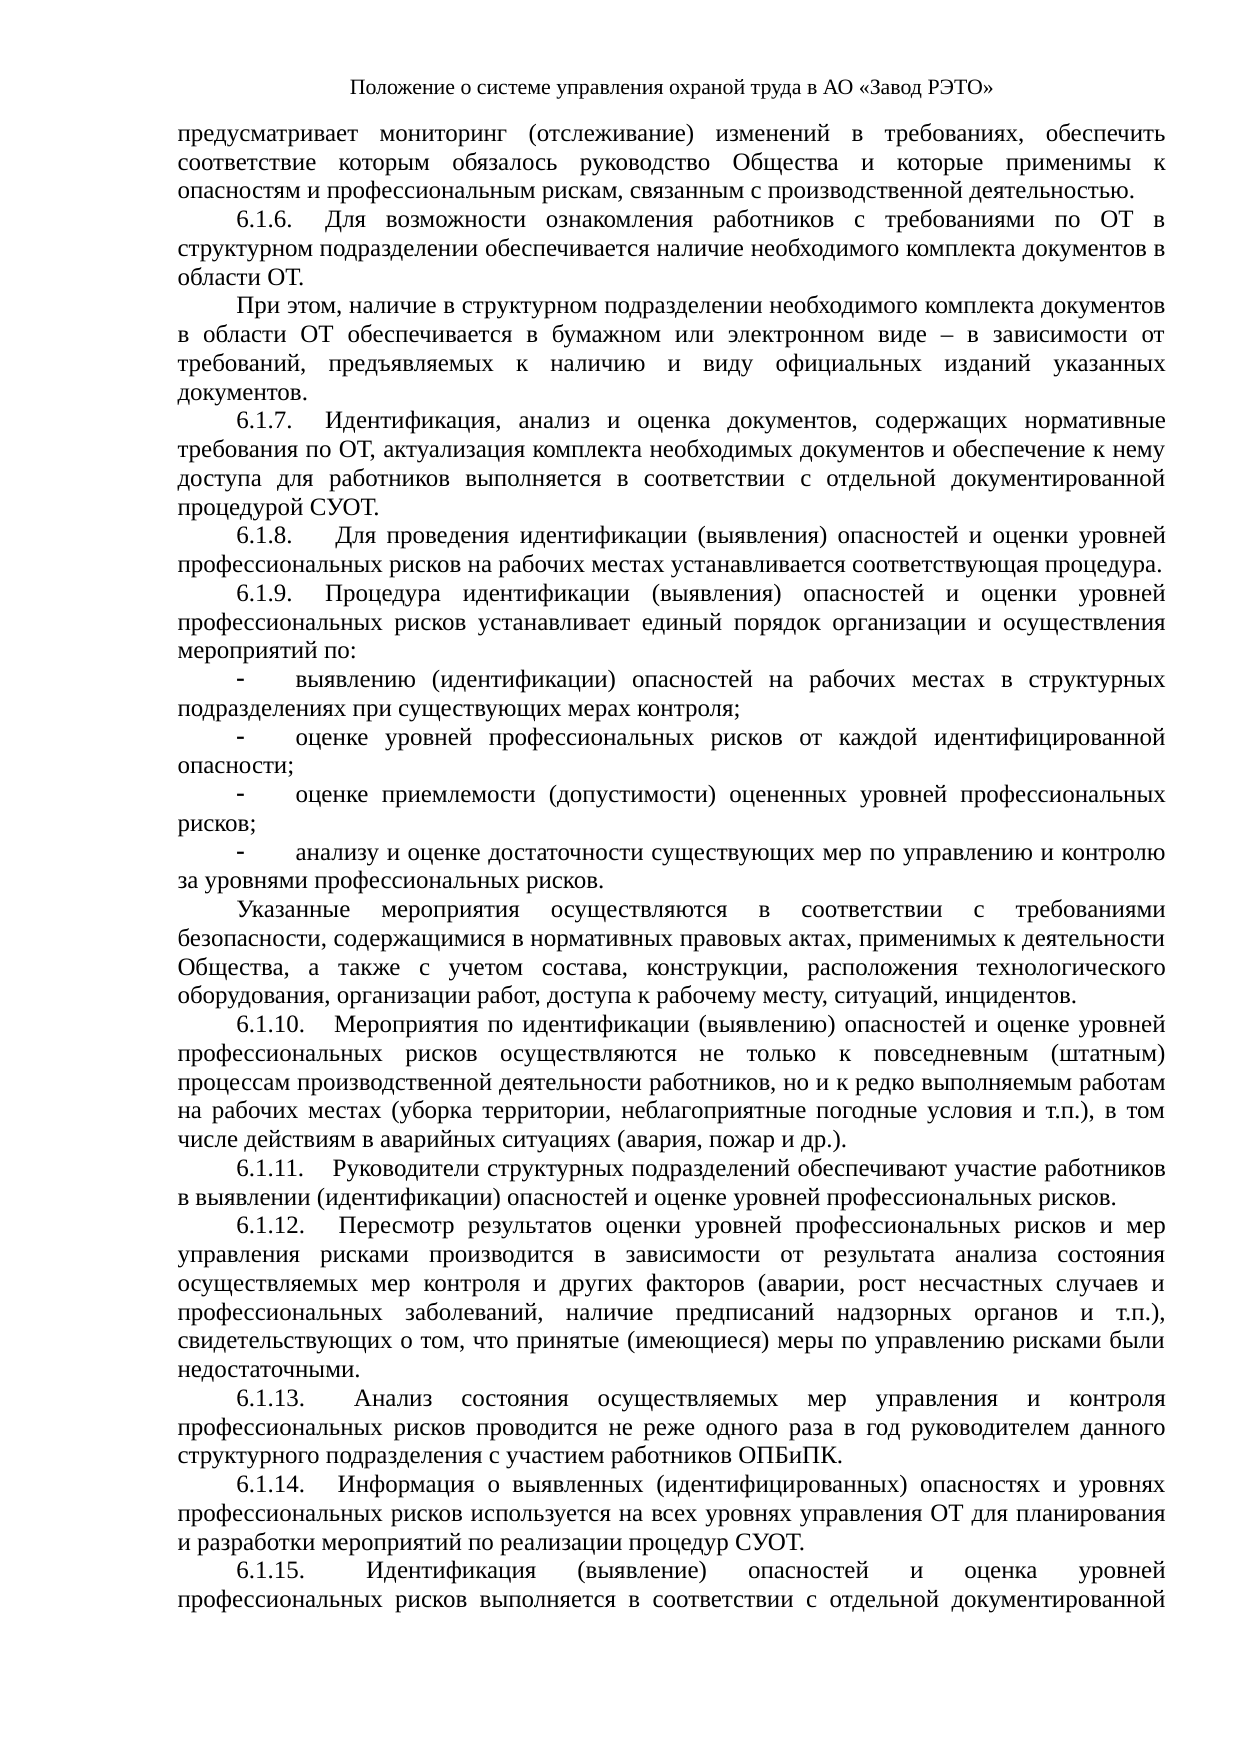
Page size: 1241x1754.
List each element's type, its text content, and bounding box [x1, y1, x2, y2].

list Пересмотр результатов оценки уровней профессиональных рисков и мер управления рисками производится в зависимости от результата анализа состояния осуществляемых мер контроля и других факторов (аварии, рост несчастных случаев и профессиональных заболеваний, наличие предписаний надзорных органов и т.п.), свидетельствующих о том, что принятые (имеющиеся) меры по управлению рисками были недостаточными. [177, 1211, 1166, 1383]
list Идентификация, анализ и оценка документов, содержащих нормативные требования по ОТ, актуализация комплекта необходимых документов и обеспечение к нему доступа для работников выполняется в соответствии с отдельной документированной процедурой СУОТ. [177, 406, 1166, 521]
list Для возможности ознакомления работников с требованиями по ОТ в структурном подразделении обеспечивается наличие необходимого комплекта документов в области ОТ. [177, 204, 1166, 291]
list Процедура идентификации (выявления) опасностей и оценки уровней профессиональных рисков устанавливает единый порядок организации и осуществления мероприятий по: [177, 578, 1166, 664]
list оценке уровней профессиональных рисков от каждой идентифицированной опасности; [177, 722, 1166, 779]
list оценке приемлемости (допустимости) оцененных уровней профессиональных рисков; [177, 779, 1166, 837]
list Информация о выявленных (идентифицированных) опасностях и уровнях профессиональных рисков используется на всех уровнях управления ОТ для планирования и разработки мероприятий по реализации процедур СУОТ. [177, 1469, 1166, 1556]
list Анализ состояния осуществляемых мер управления и контроля профессиональных рисков проводится не реже одного раза в год руководителем данного структурного подразделения с участием работников ОПБиПК. [177, 1383, 1166, 1469]
list выявлению (идентификации) опасностей на рабочих местах в структурных подразделениях при существующих мерах контроля; [177, 664, 1166, 722]
list Для проведения идентификации (выявления) опасностей и оценки уровней профессиональных рисков на рабочих местах устанавливается соответствующая процедура. [177, 521, 1166, 578]
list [177, 118, 1166, 204]
text Указанные мероприятия осуществляются в соответствии с требованиями безопасности, содержащимися в нормативных правовых актах, применимых к деятельности Общества, а также с учетом состава, конструкции, расположения технологического оборудования, организации работ, доступа к рабочему месту, ситуаций, инцидентов. [177, 894, 1166, 1009]
list анализу и оценке достаточности существующих мер по управлению и контролю за уровнями профессиональных рисков. [177, 837, 1166, 894]
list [177, 1556, 1166, 1613]
list Мероприятия по идентификации (выявлению) опасностей и оценке уровней профессиональных рисков осуществляются не только к повседневным (штатным) процессам производственной деятельности работников, но и к редко выполняемым работам на рабочих местах (уборка территории, неблагоприятные погодные условия и т.п.), в том числе действиям в аварийных ситуациях (авария, пожар и др.). [177, 1009, 1166, 1153]
list Руководители структурных подразделений обеспечивают участие работников в выявлении (идентификации) опасностей и оценке уровней профессиональных рисков. [177, 1153, 1166, 1211]
text При этом, наличие в структурном подразделении необходимого комплекта документов в области ОТ обеспечивается в бумажном или электронном виде – в зависимости от требований, предъявляемых к наличию и виду официальных изданий указанных документов. [177, 291, 1166, 406]
